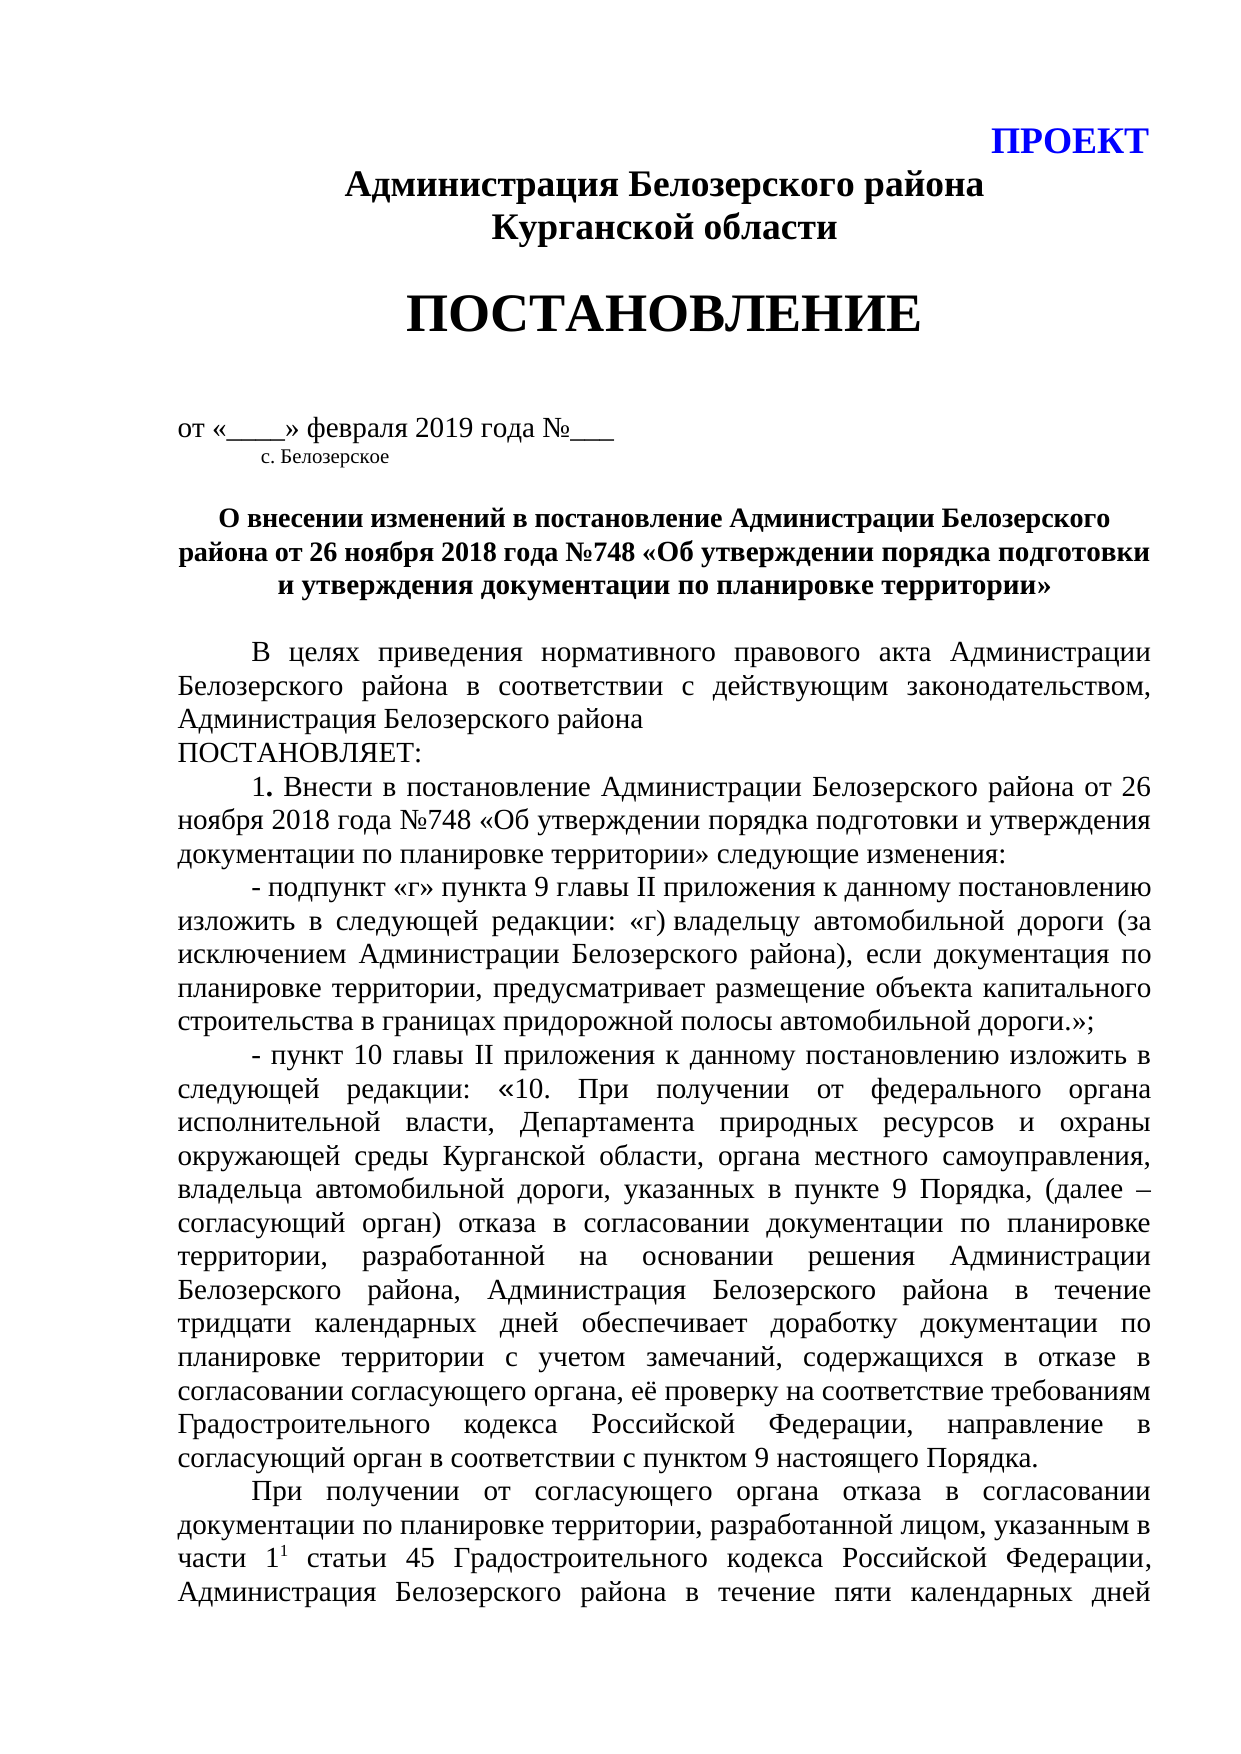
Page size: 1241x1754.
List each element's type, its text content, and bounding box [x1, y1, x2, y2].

text ПОСТАНОВЛЯЕТ: [177, 735, 1152, 769]
text 1. Внести в постановление Администрации Белозерского района от 26 ноября 2018 года №748 «Об утверждении порядка подготовки и утверждения документации по планировке территории» следующие изменения: [177, 769, 1152, 869]
text В целях приведения нормативного правового акта Администрации Белозерского района в соответствии с действующим законодательством, Администрация Белозерского района [177, 634, 1152, 735]
text О внесении изменений в постановление Администрации Белозерского района от 26 ноября 2018 года №748 «Об утверждении порядка подготовки и утверждения документации по планировке территории» [177, 502, 1152, 601]
text Администрация Белозерского района [177, 161, 1152, 204]
list - пункт 10 главы II приложения к данному постановлению изложить в следующей редакции: «10. При получении от федерального органа исполнительной власти, Департамента природных ресурсов и охраны окружающей среды Курганской области, органа местного самоуправления, владельца автомобильной дороги, указанных в пункте 9 Порядка, (далее – согласующий орган) отказа в согласовании документации по планировке территории, разработанной на основании решения Администрации Белозерского района, Администрация Белозерского района в течение тридцати календарных дней обеспечивает доработку документации по планировке территории с учетом замечаний, содержащихся в отказе в согласовании согласующего органа, её проверку на соответствие требованиям Градостроительного кодекса Российской Федерации, направление в согласующий орган в соответствии с пунктом 9 настоящего Порядка. [177, 1037, 1152, 1473]
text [177, 1473, 1152, 1607]
text ПОСТАНОВЛЕНИЕ [177, 281, 1152, 343]
text Курганской области [177, 204, 1152, 247]
text с. Белозерское [177, 444, 1152, 468]
text от «____» февраля 2019 года №___ [177, 410, 1152, 444]
text - подпункт «г» пункта 9 главы II приложения к данному постановлению изложить в следующей редакции: «г) владельцу автомобильной дороги (за исключением Администрации Белозерского района), если документация по планировке территории, предусматривает размещение объекта капитального строительства в границах придорожной полосы автомобильной дороги.»; [177, 869, 1152, 1037]
text ПРОЕКТ [915, 118, 1152, 161]
